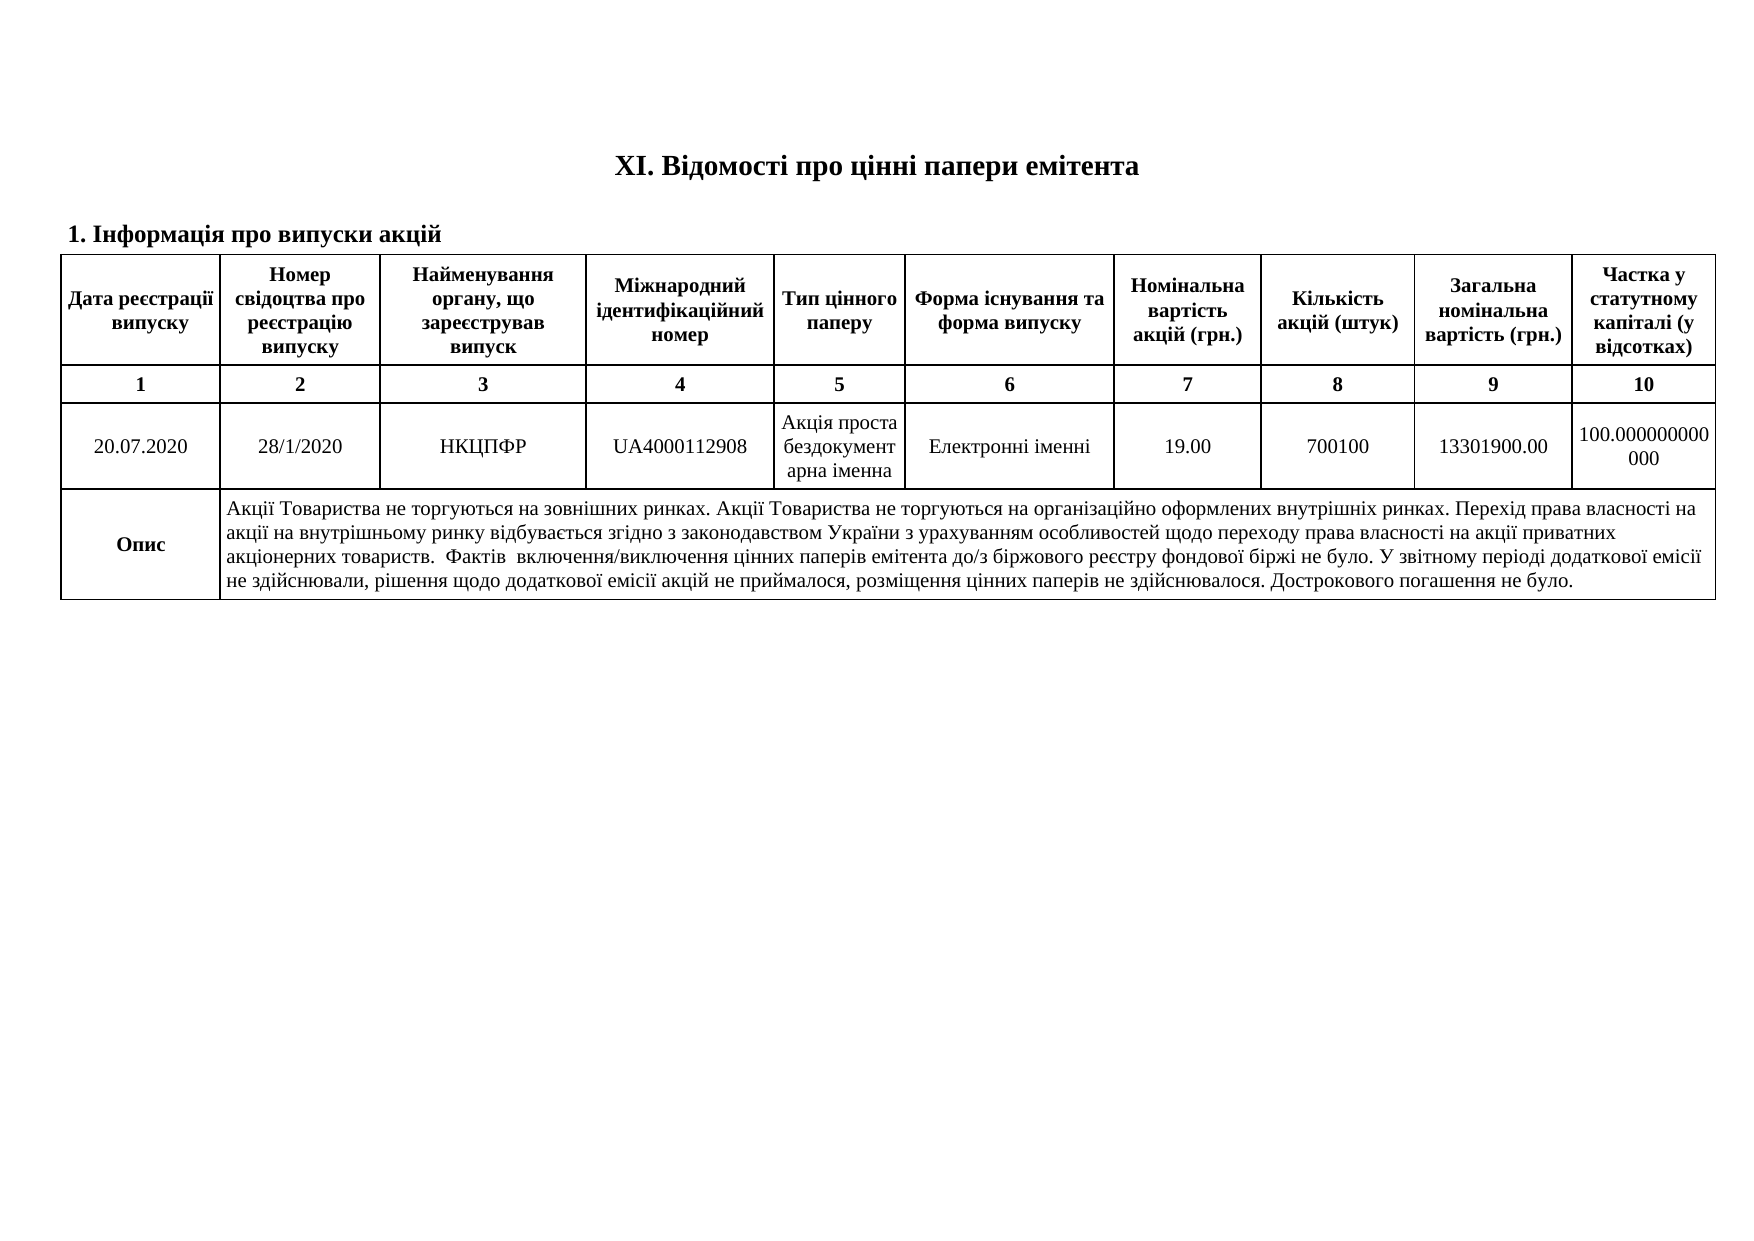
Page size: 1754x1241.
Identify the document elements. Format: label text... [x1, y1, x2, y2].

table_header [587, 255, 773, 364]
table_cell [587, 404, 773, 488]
text XI. Відомості про цінні папери емітента [38, 148, 1716, 181]
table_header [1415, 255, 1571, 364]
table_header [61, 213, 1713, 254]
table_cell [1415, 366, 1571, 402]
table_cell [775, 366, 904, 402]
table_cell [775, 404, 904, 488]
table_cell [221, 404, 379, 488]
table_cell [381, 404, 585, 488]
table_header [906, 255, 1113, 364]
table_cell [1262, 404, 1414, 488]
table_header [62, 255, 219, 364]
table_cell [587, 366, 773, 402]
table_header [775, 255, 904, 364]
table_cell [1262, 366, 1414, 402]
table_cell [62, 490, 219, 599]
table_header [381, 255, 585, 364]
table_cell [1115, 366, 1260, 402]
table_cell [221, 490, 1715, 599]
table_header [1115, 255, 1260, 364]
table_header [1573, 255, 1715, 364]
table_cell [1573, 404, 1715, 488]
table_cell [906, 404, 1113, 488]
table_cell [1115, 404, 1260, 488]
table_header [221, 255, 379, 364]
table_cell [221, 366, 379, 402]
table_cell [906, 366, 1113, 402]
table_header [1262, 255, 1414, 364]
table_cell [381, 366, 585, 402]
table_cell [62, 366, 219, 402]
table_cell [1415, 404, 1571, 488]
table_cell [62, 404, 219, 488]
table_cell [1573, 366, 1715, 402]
